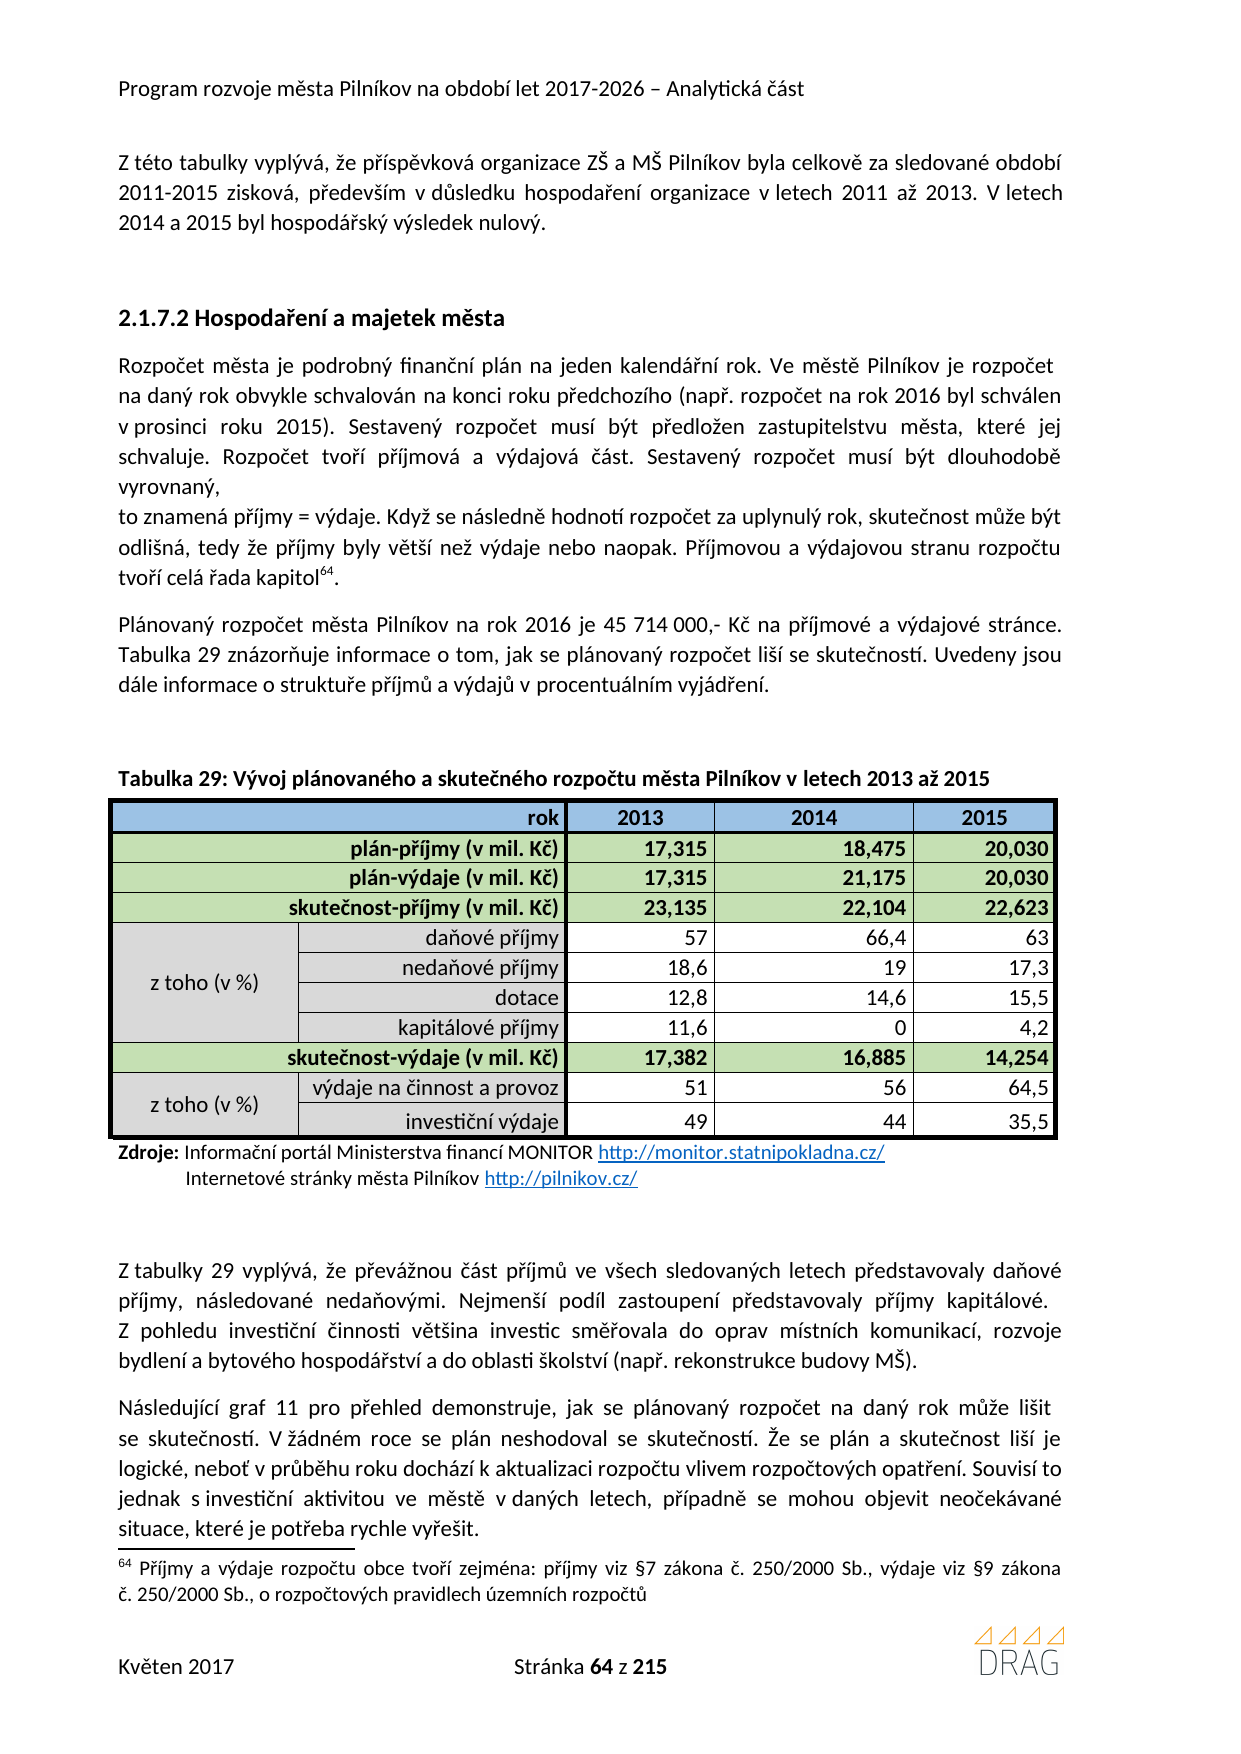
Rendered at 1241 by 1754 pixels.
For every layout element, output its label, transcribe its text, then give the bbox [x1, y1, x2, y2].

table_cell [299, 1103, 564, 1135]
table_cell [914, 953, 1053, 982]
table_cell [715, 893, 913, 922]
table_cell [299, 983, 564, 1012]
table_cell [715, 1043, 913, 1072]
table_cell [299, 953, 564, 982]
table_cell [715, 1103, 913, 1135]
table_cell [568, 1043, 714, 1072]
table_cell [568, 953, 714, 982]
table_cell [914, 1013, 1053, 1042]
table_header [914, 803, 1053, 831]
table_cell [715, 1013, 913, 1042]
text Tabulka 29: Vývoj plánovaného a skutečného rozpočtu města Pilníkov v letech 2013 až 2015 [118, 764, 1063, 792]
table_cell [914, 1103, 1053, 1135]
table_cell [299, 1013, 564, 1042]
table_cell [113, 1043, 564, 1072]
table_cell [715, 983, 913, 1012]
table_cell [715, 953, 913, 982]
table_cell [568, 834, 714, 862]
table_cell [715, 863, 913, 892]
text Internetové stránky města Pilníkov http://pilnikov.cz/ [118, 1165, 1063, 1190]
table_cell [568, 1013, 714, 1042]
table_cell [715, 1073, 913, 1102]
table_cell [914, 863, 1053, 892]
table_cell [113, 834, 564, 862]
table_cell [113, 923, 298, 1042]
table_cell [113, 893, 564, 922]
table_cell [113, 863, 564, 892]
text Následující graf 11 pro přehled demonstruje, jak se plánovaný rozpočet na daný rok může lišit se skutečností. V žádném roce se plán neshodoval se skutečností. Že se plán a skutečnost liší je logické, neboť v průběhu roku dochází k aktualizaci rozpočtu vlivem rozpočtových opatření. Souvisí to jednak s investiční aktivitou ve městě v daných letech, případně se mohou objevit neočekávané situace, které je potřeba rychle vyřešit. [118, 1393, 1063, 1542]
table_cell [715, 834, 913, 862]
text Z této tabulky vyplývá, že příspěvková organizace ZŠ a MŠ Pilníkov byla celkově za sledované období 2011-2015 zisková, především v důsledku hospodaření organizace v letech 2011 až 2013. V letech 2014 a 2015 byl hospodářský výsledek nulový. [118, 148, 1063, 236]
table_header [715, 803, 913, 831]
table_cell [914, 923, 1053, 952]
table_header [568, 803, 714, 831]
text Rozpočet města je podrobný finanční plán na jeden kalendářní rok. Ve městě Pilníkov je rozpočet na daný rok obvykle schvalován na konci roku předchozího (např. rozpočet na rok 2016 byl schválen v prosinci roku 2015). Sestavený rozpočet musí být předložen zastupitelstvu města, které jej schvaluje. Rozpočet tvoří příjmová a výdajová část. Sestavený rozpočet musí být dlouhodobě vyrovnaný, to znamená příjmy = výdaje. Když se následně hodnotí rozpočet za uplynulý rok, skutečnost může být odlišná, tedy že příjmy byly větší než výdaje nebo naopak. Příjmovou a výdajovou stranu rozpočtu tvoří celá řada kapitol. [118, 351, 1063, 591]
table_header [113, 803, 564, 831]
picture [974, 1626, 1064, 1675]
subtitle 2.1.7.2 Hospodaření a majetek města [118, 302, 1063, 332]
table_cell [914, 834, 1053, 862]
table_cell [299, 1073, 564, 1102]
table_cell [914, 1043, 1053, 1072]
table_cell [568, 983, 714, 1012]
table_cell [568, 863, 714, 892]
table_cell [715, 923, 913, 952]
text Zdroje: Informační portál Ministerstva financí MONITOR http://monitor.statnipokladna.cz/ [118, 1139, 1063, 1165]
text Z tabulky 29 vyplývá, že převážnou část příjmů ve všech sledovaných letech představovaly daňové příjmy, následované nedaňovými. Nejmenší podíl zastoupení představovaly příjmy kapitálové. Z pohledu investiční činnosti většina investic směřovala do oprav místních komunikací, rozvoje bydlení a bytového hospodářství a do oblasti školství (např. rekonstrukce budovy MŠ). [118, 1256, 1063, 1375]
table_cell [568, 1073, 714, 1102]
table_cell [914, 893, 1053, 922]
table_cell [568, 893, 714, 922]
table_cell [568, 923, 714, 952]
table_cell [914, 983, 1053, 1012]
text Plánovaný rozpočet města Pilníkov na rok 2016 je 45 714 000,- Kč na příjmové a výdajové stránce. Tabulka 29 znázorňuje informace o tom, jak se plánovaný rozpočet liší se skutečností. Uvedeny jsou dále informace o struktuře příjmů a výdajů v procentuálním vyjádření. [118, 610, 1063, 698]
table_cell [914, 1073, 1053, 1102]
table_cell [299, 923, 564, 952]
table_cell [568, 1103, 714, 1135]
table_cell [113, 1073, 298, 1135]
